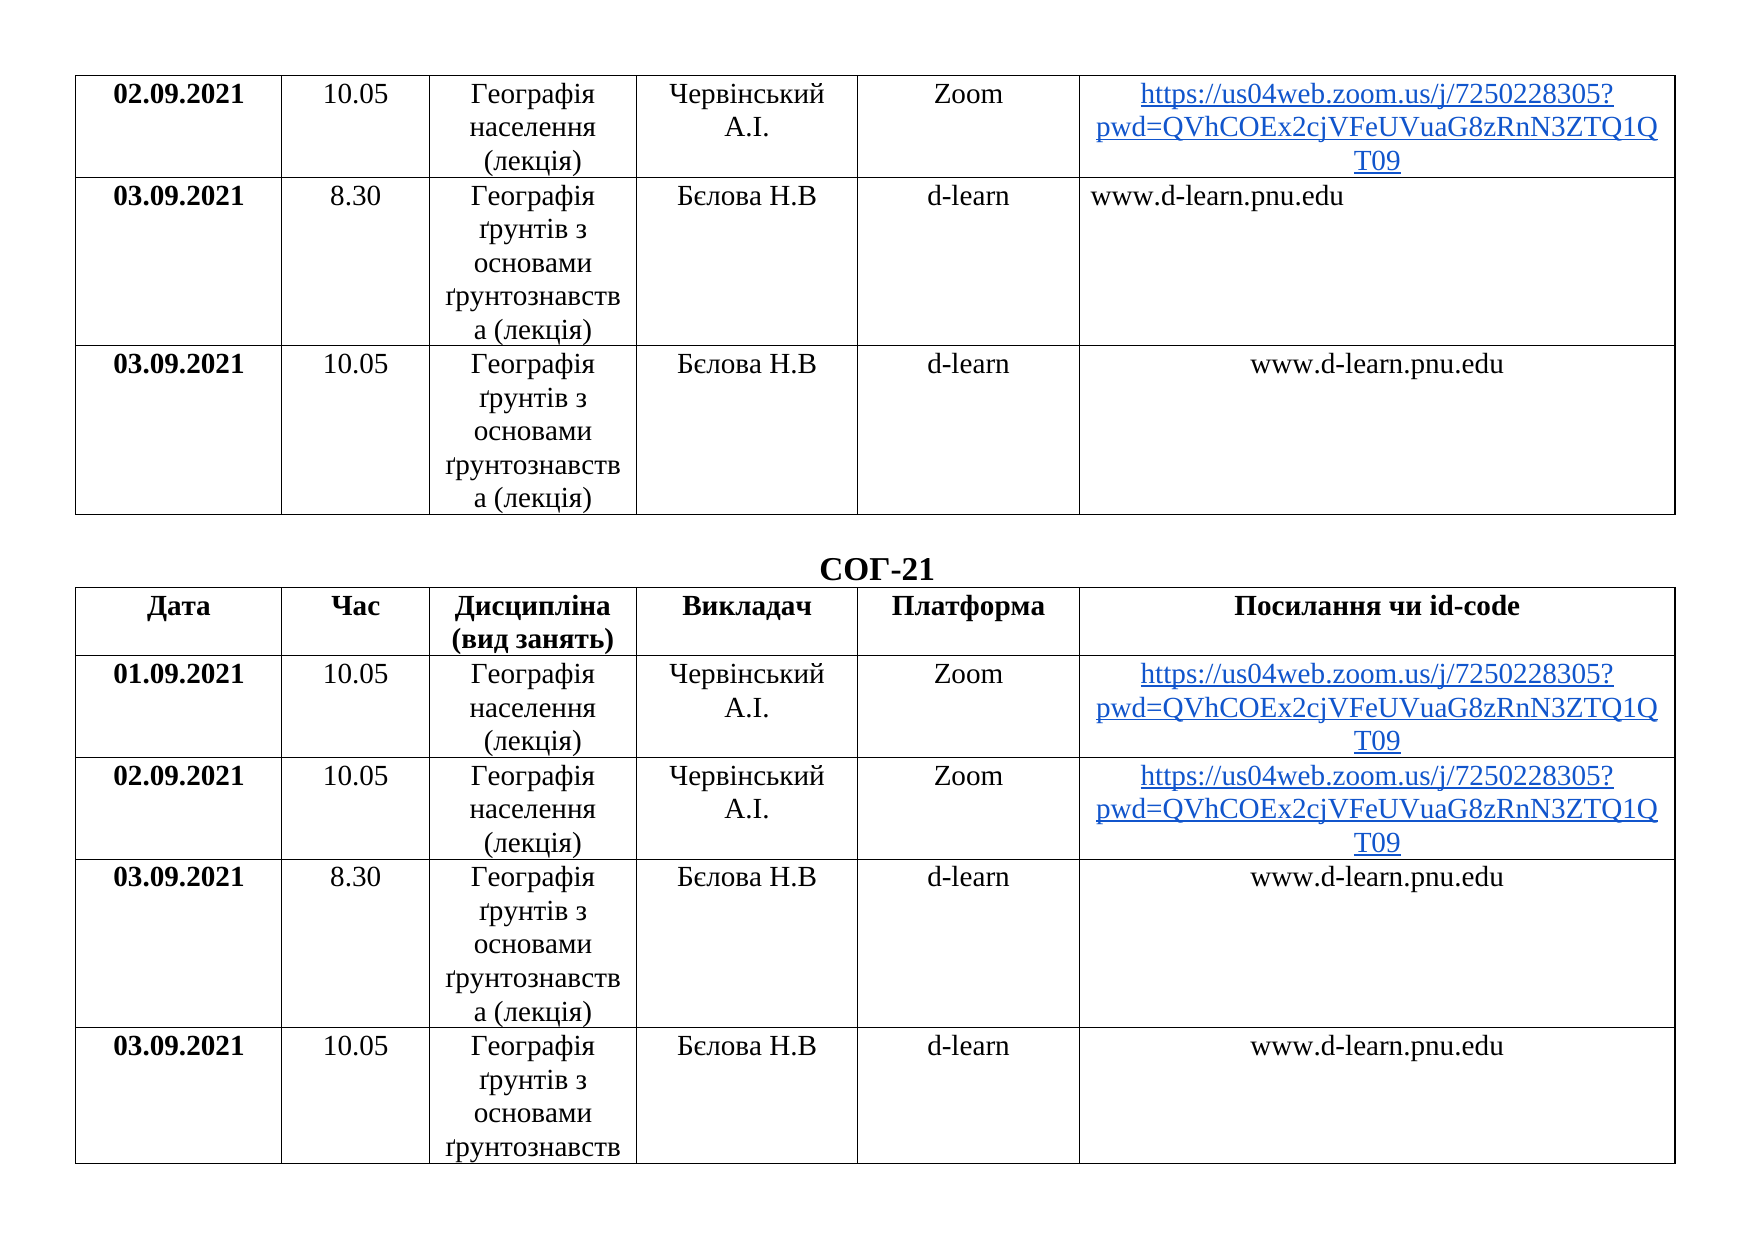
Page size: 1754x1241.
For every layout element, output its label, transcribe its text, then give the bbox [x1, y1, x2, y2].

table_cell 10.05 [282, 346, 429, 514]
table_cell Zoom [858, 76, 1079, 177]
table_cell https://us04web.zoom.us/j/7250228305?pwd=QVhCOEx2cjVFeUVuaG8zRnN3ZTQ1QT09 [1080, 656, 1354, 757]
table_cell https://us04web.zoom.us/j/7250228305?pwd=QVhCOEx2cjVFeUVuaG8zRnN3ZTQ1QT09 [1080, 76, 1674, 177]
table_header Дисципліна (вид занять) [430, 588, 636, 655]
table_cell Червінський А.І. [637, 656, 857, 757]
text СОГ-21 [75, 549, 1679, 587]
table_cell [430, 76, 636, 177]
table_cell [430, 860, 636, 1027]
table_cell https://us04web.zoom.us/j/7250228305?pwd=QVhCOEx2cjVFeUVuaG8zRnN3ZTQ1QT09 [1401, 758, 1674, 858]
table_cell Zoom [858, 656, 1079, 757]
table_cell Географія населення (лекція) [430, 656, 636, 757]
table_cell https://us04web.zoom.us/j/7250228305?pwd=QVhCOEx2cjVFeUVuaG8zRnN3ZTQ1QT09 [1080, 758, 1354, 858]
table_header Час [282, 588, 429, 655]
table_cell www.d-learn.pnu.edu [1080, 346, 1674, 514]
table_cell www.d-learn.pnu.edu [1080, 860, 1674, 1027]
table_cell 8.30 [282, 860, 429, 1027]
table_cell d-learn [858, 346, 1079, 514]
table_cell Бєлова Н.В [637, 346, 857, 514]
table_cell 03.09.2021 [76, 1028, 281, 1162]
table_cell https://us04web.zoom.us/j/7250228305?pwd=QVhCOEx2cjVFeUVuaG8zRnN3ZTQ1QT09 [1401, 656, 1674, 757]
table_cell 03.09.2021 [76, 860, 281, 1027]
table_cell 10.05 [282, 76, 429, 177]
table_cell Географія ґрунтів з основами ґрунтознавства (лекція) [430, 346, 636, 514]
table_cell 02.09.2021 [76, 758, 281, 858]
table_cell Бєлова Н.В [637, 1028, 857, 1162]
table_cell 10.05 [282, 1028, 429, 1162]
table_header Викладач [637, 588, 857, 655]
table_header Платформа [858, 588, 1079, 655]
table_cell d-learn [858, 860, 1079, 1027]
table_cell www.d-learn.pnu.edu [1080, 1028, 1674, 1162]
table_header Посилання чи id-code [1080, 588, 1674, 655]
table_cell 03.09.2021 [76, 178, 281, 345]
table_cell d-learn [858, 1028, 1079, 1162]
table_cell Червінський А.І. [637, 758, 857, 858]
table_cell Географія ґрунтів з основами ґрунтознавства (лекція) [430, 178, 636, 345]
table_cell 02.09.2021 [76, 76, 281, 177]
table_cell Бєлова Н.В [637, 178, 857, 345]
table_cell 10.05 [282, 656, 429, 757]
table_cell Бєлова Н.В [637, 860, 857, 1027]
table_cell Zoom [858, 758, 1079, 858]
table_cell 10.05 [282, 758, 429, 858]
table_cell www.d-learn.pnu.edu [1080, 178, 1674, 345]
table_header Дата [76, 588, 281, 655]
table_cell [430, 1028, 636, 1162]
table_cell d-learn [858, 178, 1079, 345]
table_cell 03.09.2021 [76, 346, 281, 514]
table_cell 8.30 [282, 178, 429, 345]
table_cell 01.09.2021 [76, 656, 281, 757]
table_cell Географія населення (лекція) [430, 758, 636, 858]
table_cell Червінський А.І. [637, 76, 857, 177]
